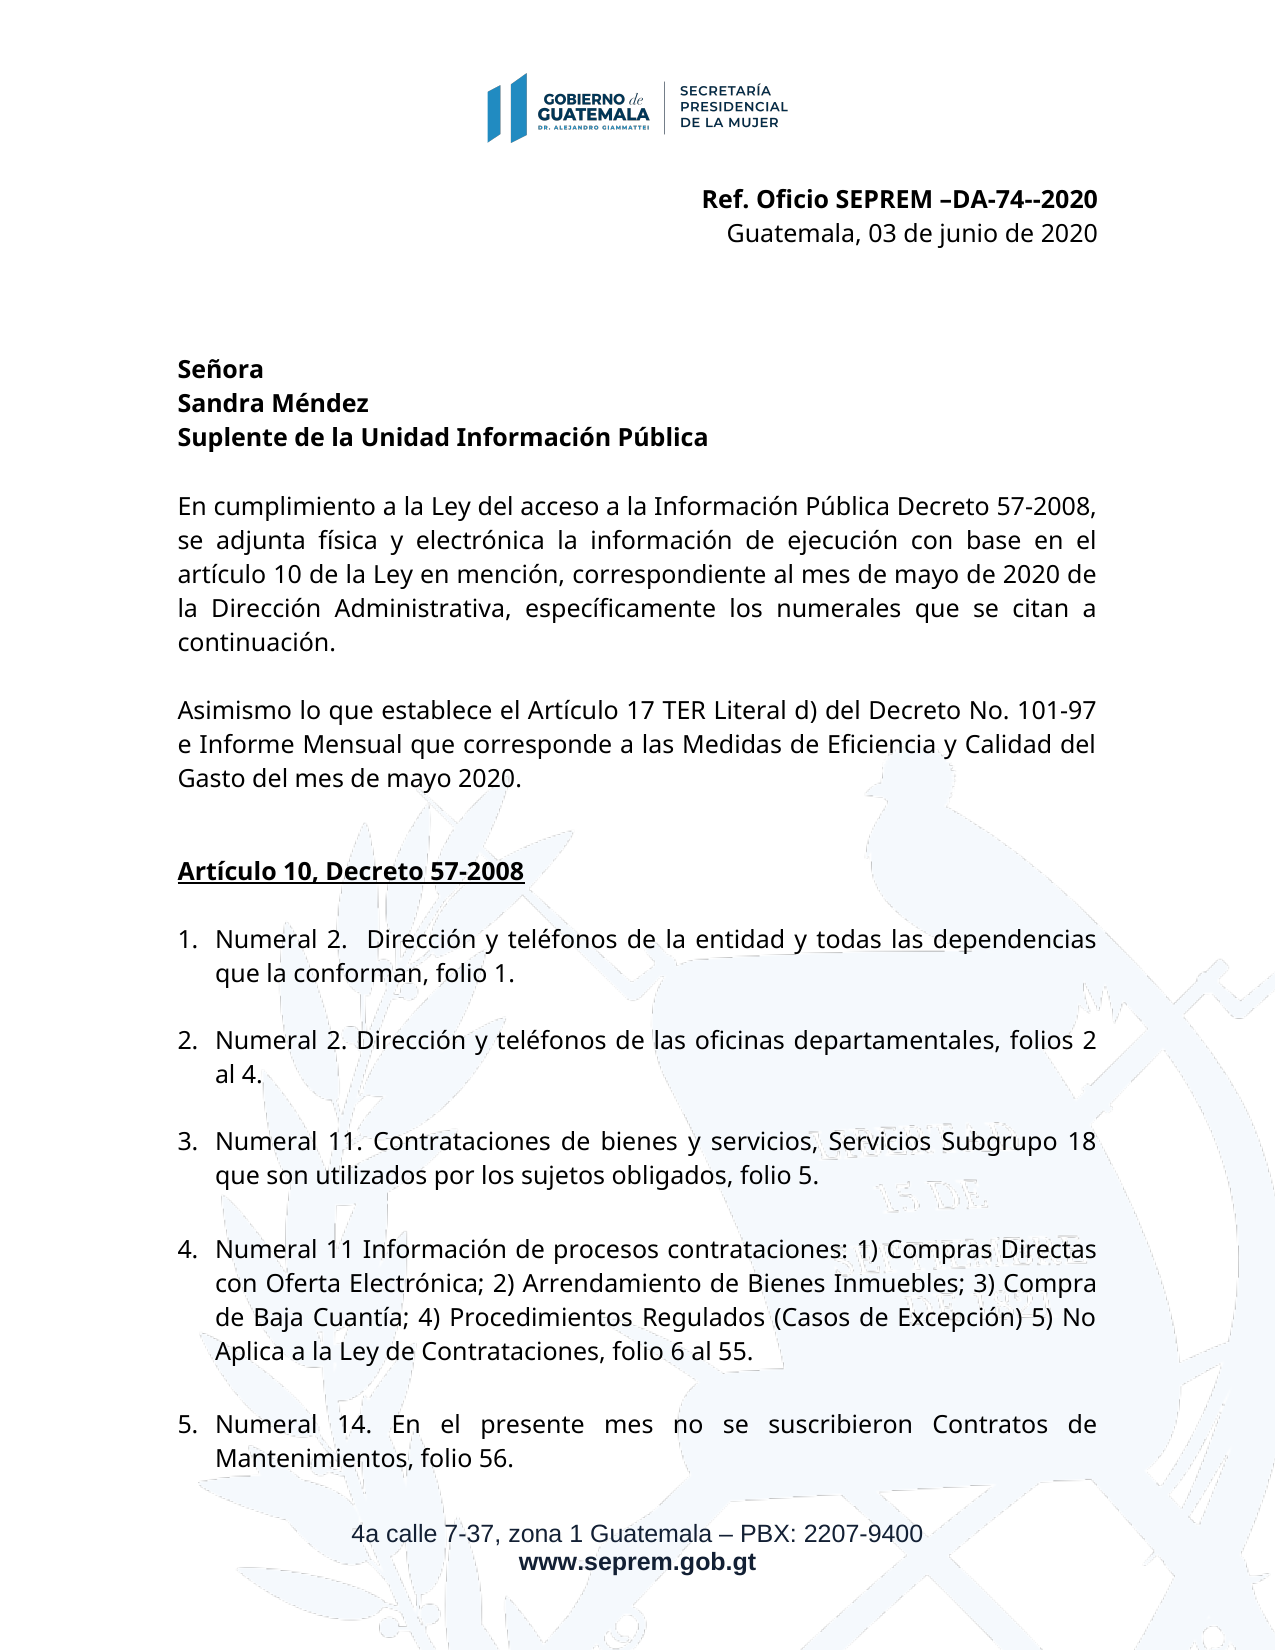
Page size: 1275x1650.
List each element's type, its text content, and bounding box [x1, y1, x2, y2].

text Artículo 10, Decreto 57-2008 [177, 853, 1098, 887]
list Numeral 11. Contrataciones de bienes y servicios, Servicios Subgrupo 18 que son utilizados por los sujetos obligados, folio 5. [177, 1124, 1098, 1192]
text Suplente de la Unidad Información Pública [177, 420, 1098, 454]
text Guatemala, 03 de junio de 2020 [177, 216, 1098, 250]
list Numeral 14. En el presente mes no se suscribieron Contratos de Mantenimientos, folio 56. [177, 1407, 1098, 1475]
text Señora [177, 352, 1098, 386]
text Asimismo lo que establece el Artículo 17 TER Literal d) del Decreto No. 101-97 e Informe Mensual que corresponde a las Medidas de Eficiencia y Calidad del Gasto del mes de mayo 2020. [177, 693, 1098, 795]
list Numeral 11 Información de procesos contrataciones: 1) Compras Directas con Oferta Electrónica; 2) Arrendamiento de Bienes Inmuebles; 3) Compra de Baja Cuantía; 4) Procedimientos Regulados (Casos de Excepción) 5) No Aplica a la Ley de Contrataciones, folio 6 al 55. [177, 1231, 1098, 1367]
text Ref. Oficio SEPREM –DA-74--2020 [177, 182, 1098, 216]
text En cumplimiento a la Ley del acceso a la Información Pública Decreto 57-2008, se adjunta física y electrónica la información de ejecución con base en el artículo 10 de la Ley en mención, correspondiente al mes de mayo de 2020 de la Dirección Administrativa, específicamente los numerales que se citan a continuación. [177, 488, 1098, 658]
text Sandra Méndez [177, 386, 1098, 420]
list Numeral 2. Dirección y teléfonos de la entidad y todas las dependencias que la conforman, folio 1. [177, 921, 1098, 989]
list Numeral 2. Dirección y teléfonos de las oficinas departamentales, folios 2 al 4. [177, 1023, 1098, 1091]
